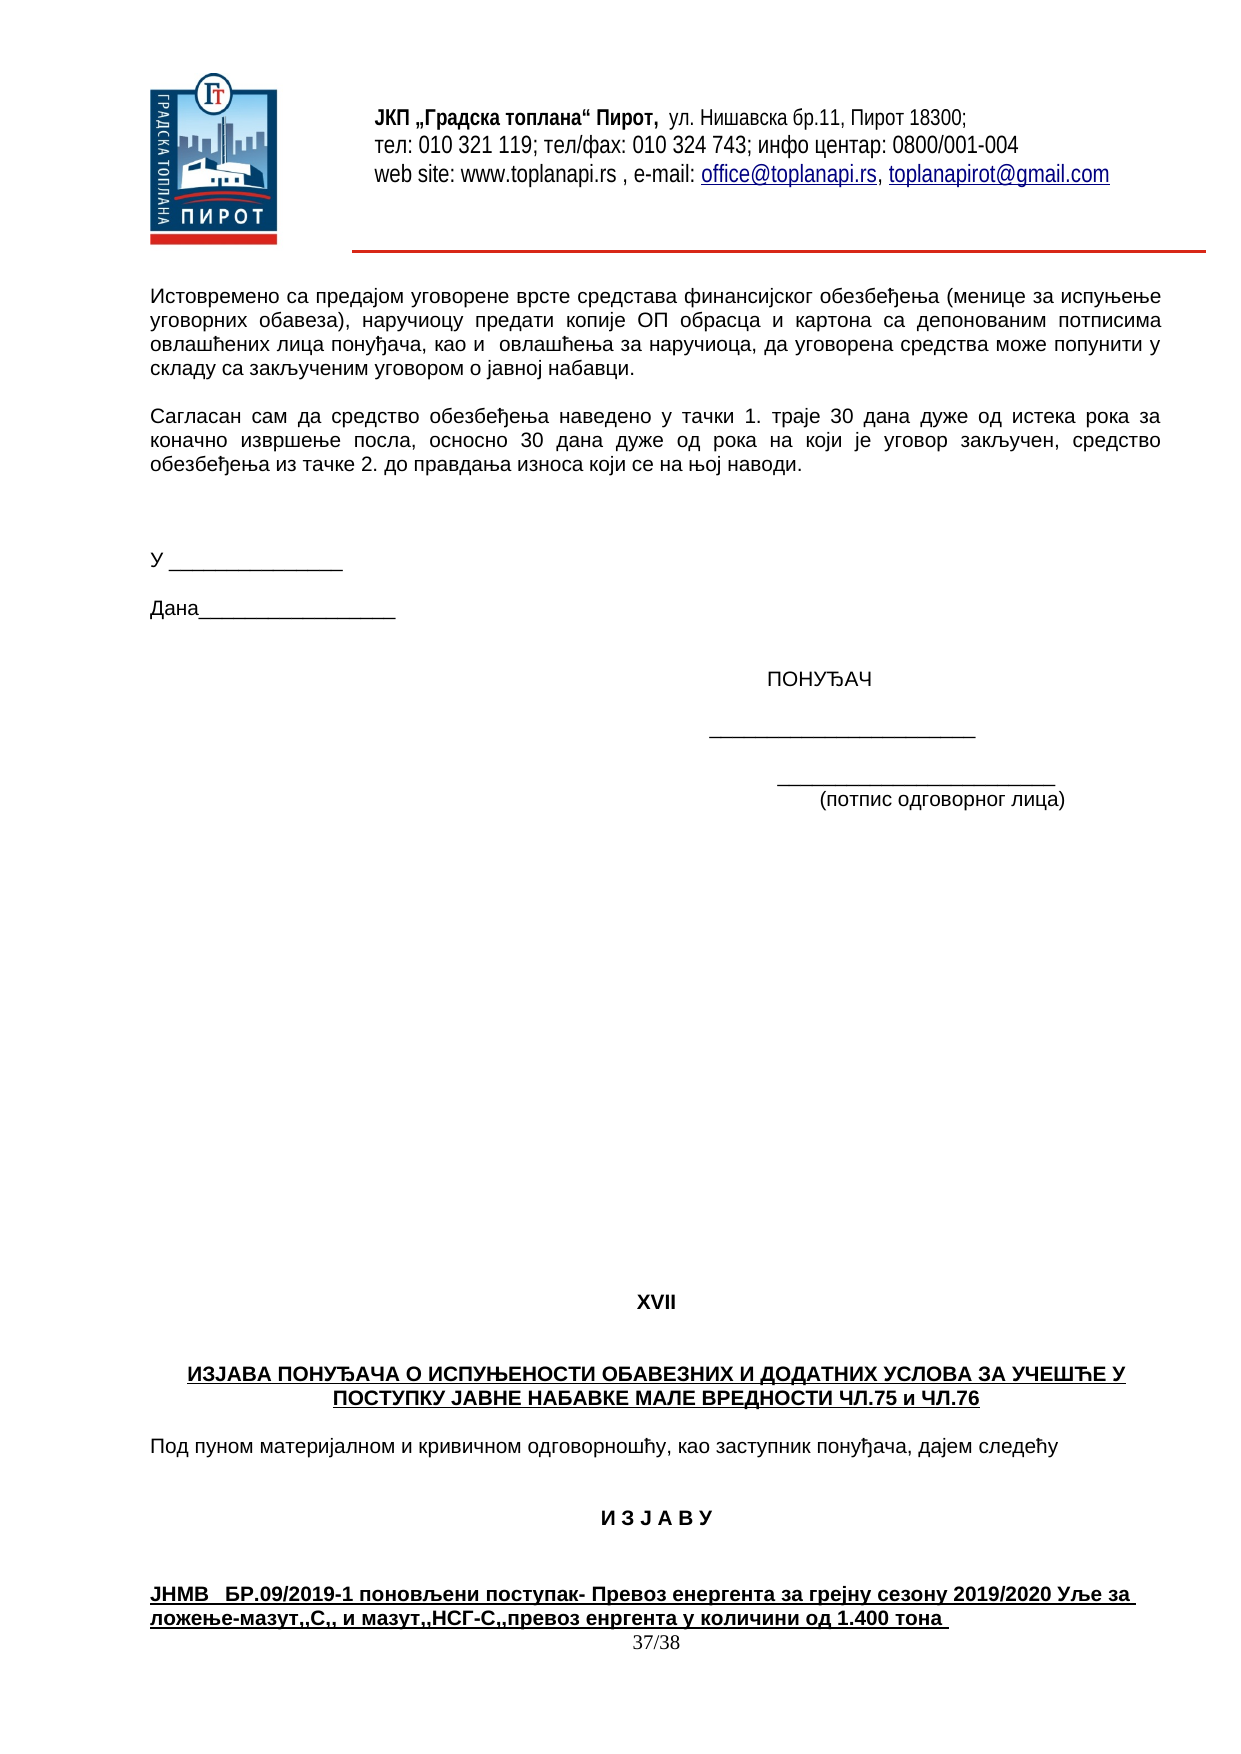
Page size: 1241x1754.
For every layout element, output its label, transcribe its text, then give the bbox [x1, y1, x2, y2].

text XVII [150, 1290, 1162, 1314]
text (потпис одговорног лица) [150, 787, 1162, 811]
text ________________________ [150, 763, 1162, 787]
picture [150, 73, 352, 260]
text И З Ј А В У [150, 1506, 1162, 1530]
text Дана_________________ [150, 595, 1162, 619]
text ИЗЈАВА ПОНУЂАЧА О ИСПУЊЕНОСТИ ОБАВЕЗНИХ И ДОДАТНИХ УСЛОВА ЗА УЧЕШЋЕ У ПОСТУПКУ ЈАВНЕ НАБАВКЕ МАЛЕ ВРЕДНОСТИ ЧЛ.75 и ЧЛ.76 [150, 1362, 1162, 1410]
text Истовремено са предајом уговорене врсте средстава финансијског обезбеђења (менице за испуњење уговорних обавеза), наручиоцу предати копије ОП обрасца и картона са депонованим потписима овлашћених лица понуђача, као и овлашћења за наручиоца, да уговорена средства може попунити у складу са закљученим уговором о јавној набавци. [150, 284, 1162, 380]
text У _______________ [150, 547, 1162, 571]
text ПОНУЂАЧ [150, 667, 1162, 691]
text _______________________ [150, 715, 1162, 739]
text Под пуном материјалном и кривичном одговорношћу, као заступник понуђача, дајем следећу [150, 1434, 1162, 1482]
text Сагласан сам да средство обезбеђења наведено у тачки 1. траје 30 дана дуже од истека рока за коначно извршење посла, осносно 30 дана дуже од рока на који је уговор закључен, средство обезбеђења из тачке 2. до правдања износа који се на њој наводи. [150, 404, 1162, 476]
